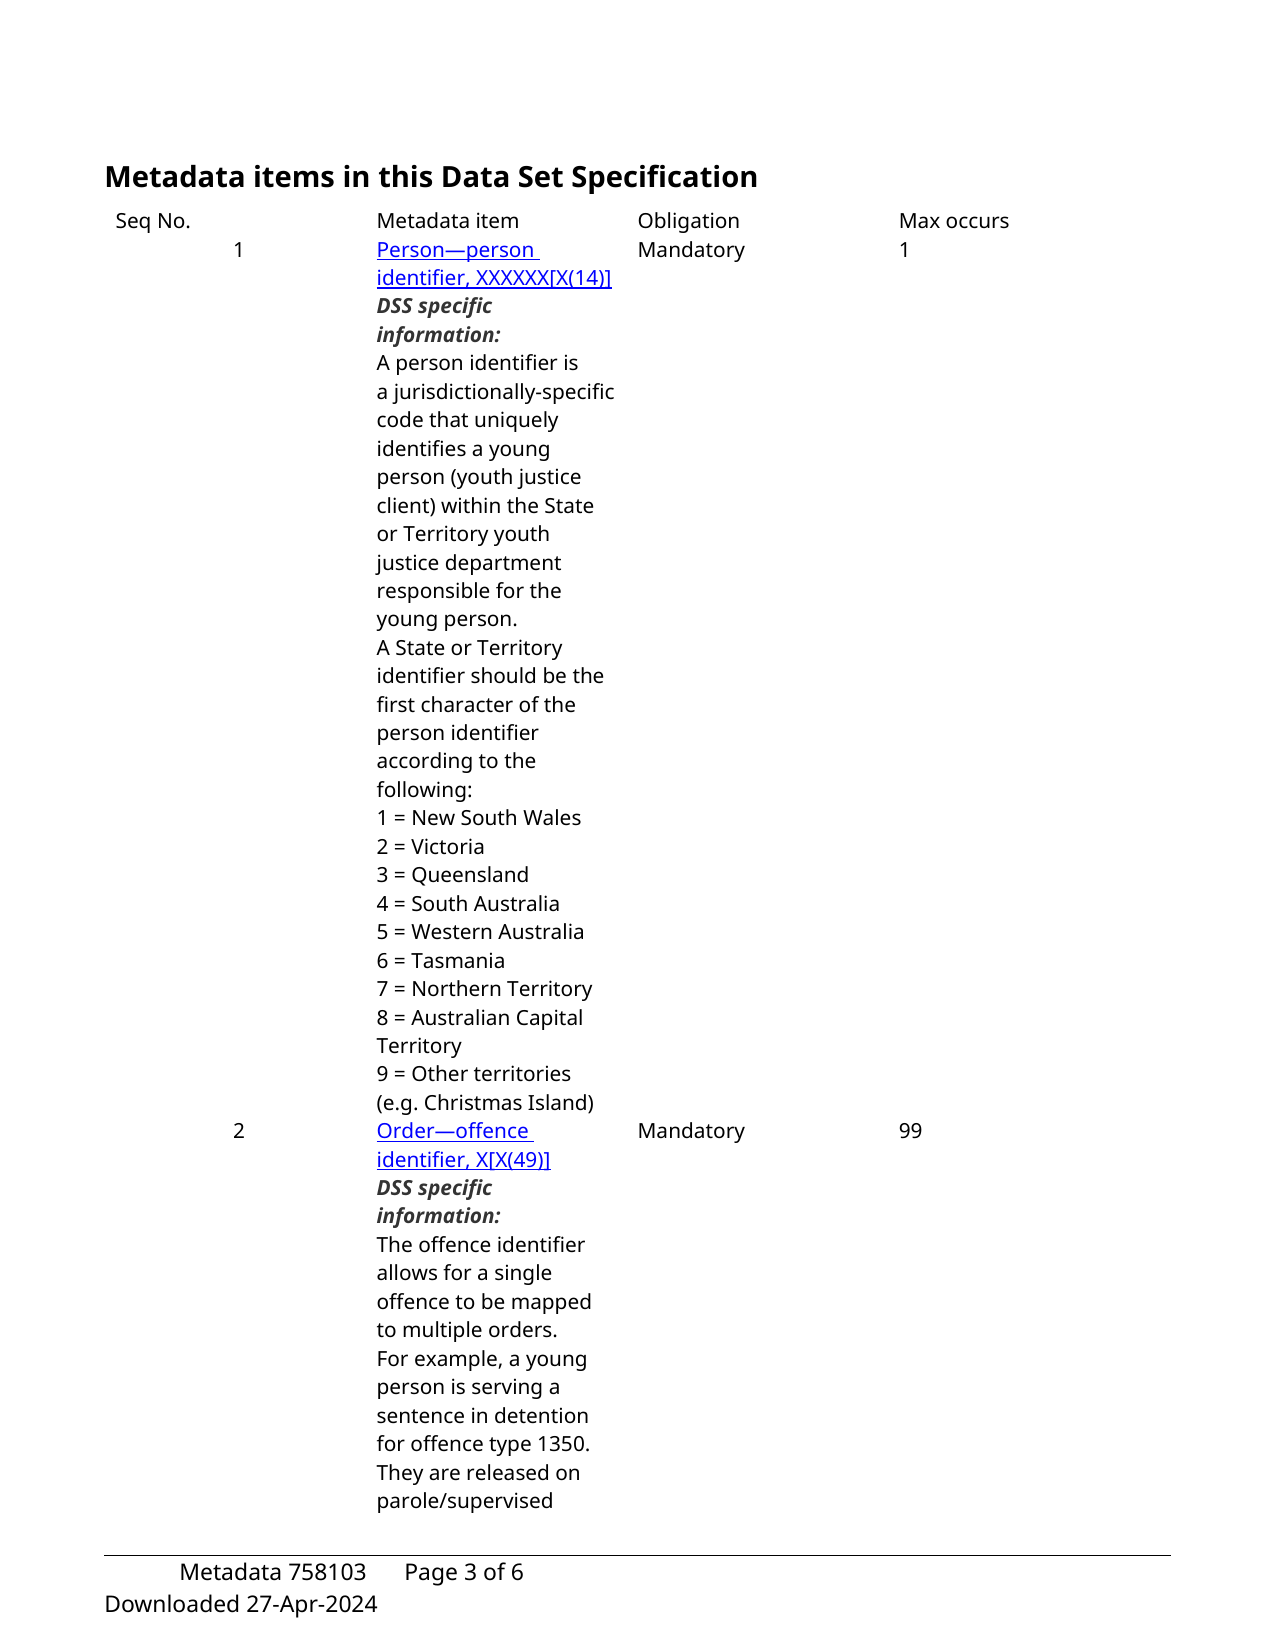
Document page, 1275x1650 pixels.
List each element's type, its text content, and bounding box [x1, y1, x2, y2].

table_cell [93, 206, 1159, 1514]
table_header Metadata items in this Data Set Specification [93, 110, 1159, 206]
